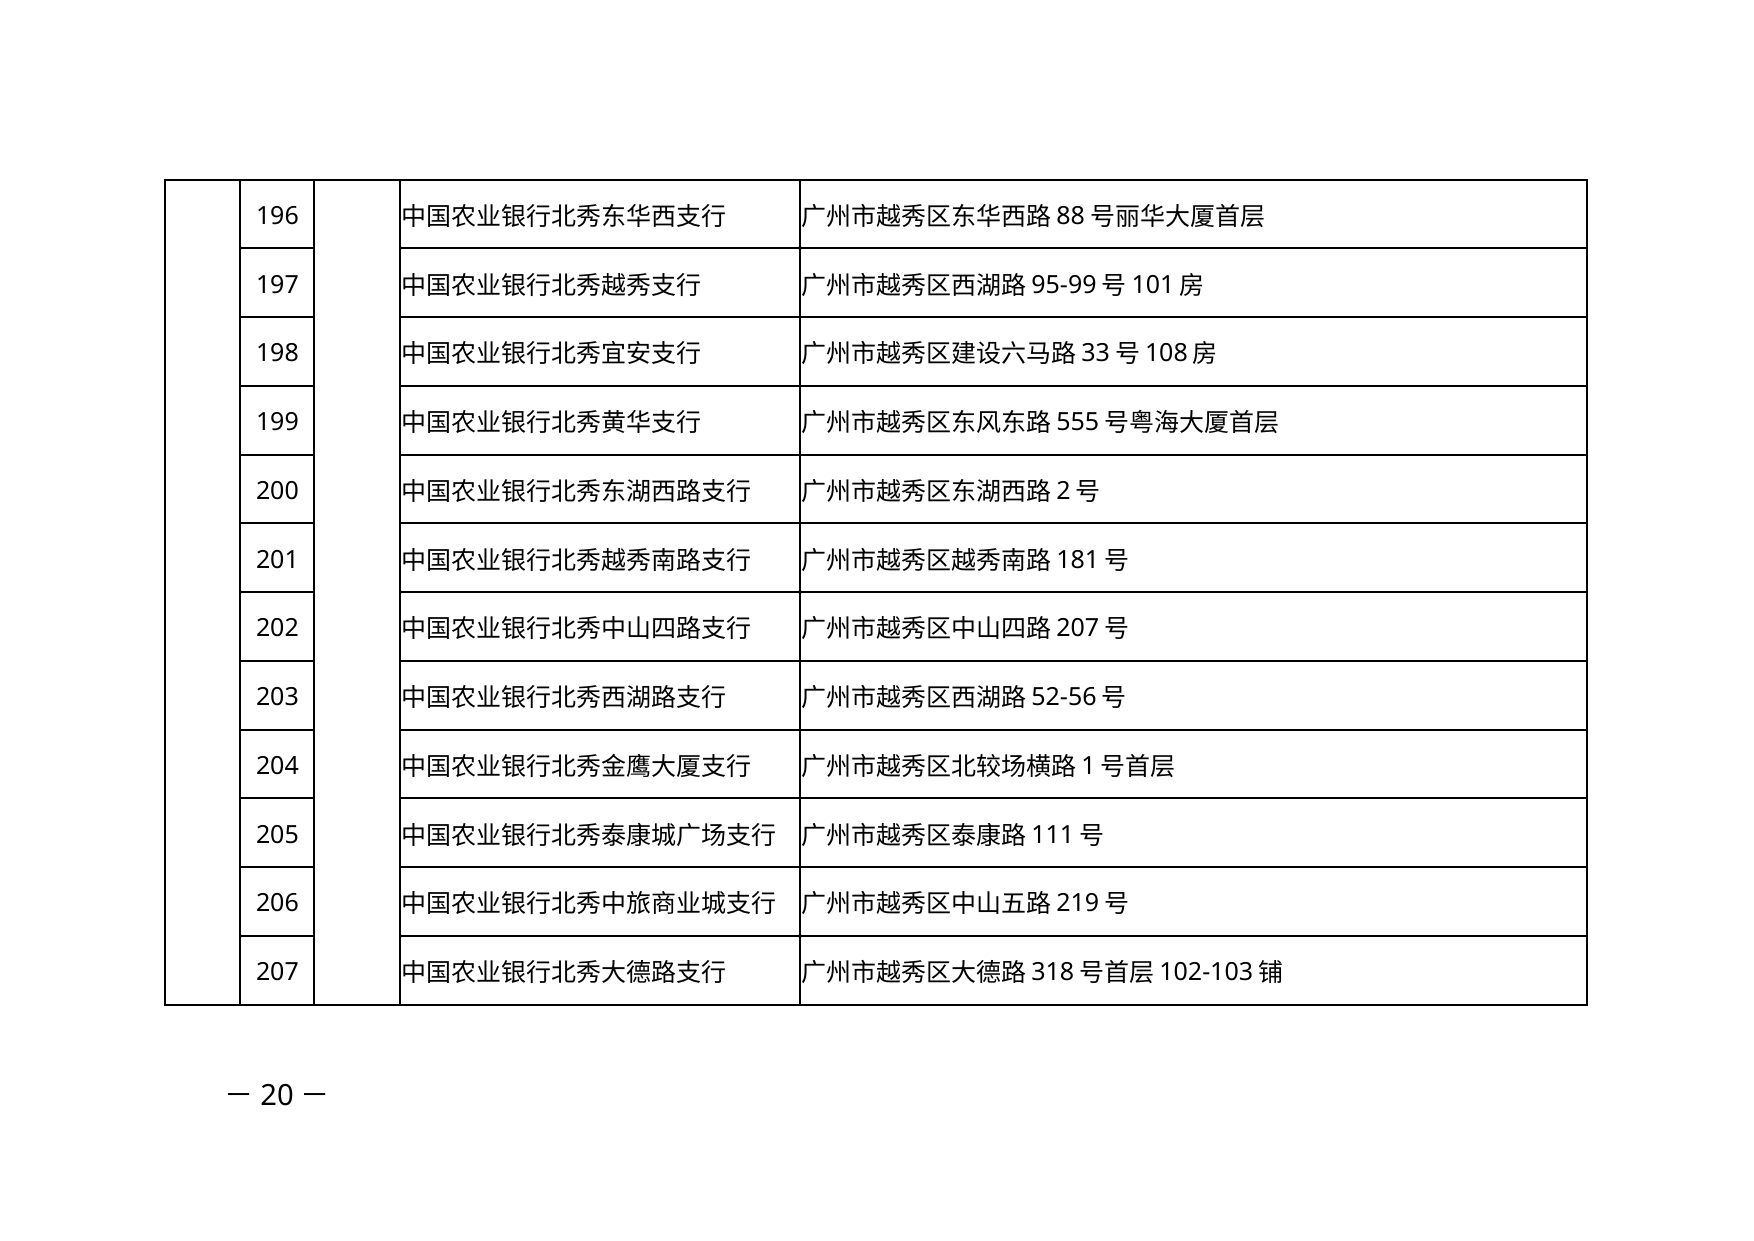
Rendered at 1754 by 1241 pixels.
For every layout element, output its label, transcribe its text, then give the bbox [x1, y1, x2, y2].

table_cell 中国农业银行北秀金鹰大厦支行 [401, 731, 799, 797]
table_cell 中国农业银行北秀中旅商业城支行 [401, 868, 799, 935]
table_cell 202 [241, 593, 313, 660]
table_cell 广州市越秀区东华西路88号丽华大厦首层 [801, 181, 1586, 247]
table_cell 广州市越秀区越秀南路181号 [801, 524, 1586, 591]
table_cell 204 [241, 731, 313, 797]
table_cell 中国农业银行北秀黄华支行 [401, 387, 799, 453]
table_cell 广州市越秀区西湖路95-99号101房 [801, 249, 1586, 316]
table_cell 中国农业银行北秀泰康城广场支行 [401, 799, 799, 866]
table_cell 中国农业银行北秀东华西支行 [401, 181, 799, 247]
table_cell 中国农业银行北秀东湖西路支行 [401, 456, 799, 522]
table_cell 196 [241, 181, 313, 247]
table_cell 广州市越秀区东湖西路2号 [801, 456, 1586, 522]
table_cell 200 [241, 456, 313, 522]
table_cell 203 [241, 662, 313, 728]
table_cell 中国农业银行北秀越秀南路支行 [401, 524, 799, 591]
table_cell 广州市越秀区中山四路207号 [801, 593, 1586, 660]
table_cell 中国农业银行北秀越秀支行 [401, 249, 799, 316]
table_cell 206 [241, 868, 313, 935]
table_cell 广州市越秀区西湖路52-56号 [801, 662, 1586, 728]
table_cell 201 [241, 524, 313, 591]
table_cell 中国农业银行北秀西湖路支行 [401, 662, 799, 728]
table_cell 207 [241, 937, 313, 1003]
table_cell 中国农业银行北秀宜安支行 [401, 318, 799, 385]
table_cell 198 [241, 318, 313, 385]
table_cell 197 [241, 249, 313, 316]
table_cell 中国农业银行北秀中山四路支行 [401, 593, 799, 660]
table_cell 广州市越秀区大德路318号首层102-103铺 [801, 937, 1586, 1003]
table_cell 199 [241, 387, 313, 453]
table_cell 广州市越秀区建设六马路33号108房 [801, 318, 1586, 385]
table_cell 广州市越秀区中山五路219号 [801, 868, 1586, 935]
table_cell 广州市越秀区泰康路111号 [801, 799, 1586, 866]
table_cell 中国农业银行北秀大德路支行 [401, 937, 799, 1003]
table_cell 广州市越秀区东风东路555号粤海大厦首层 [801, 387, 1586, 453]
table_cell 广州市越秀区北较场横路1号首层 [801, 731, 1586, 797]
table_cell 205 [241, 799, 313, 866]
